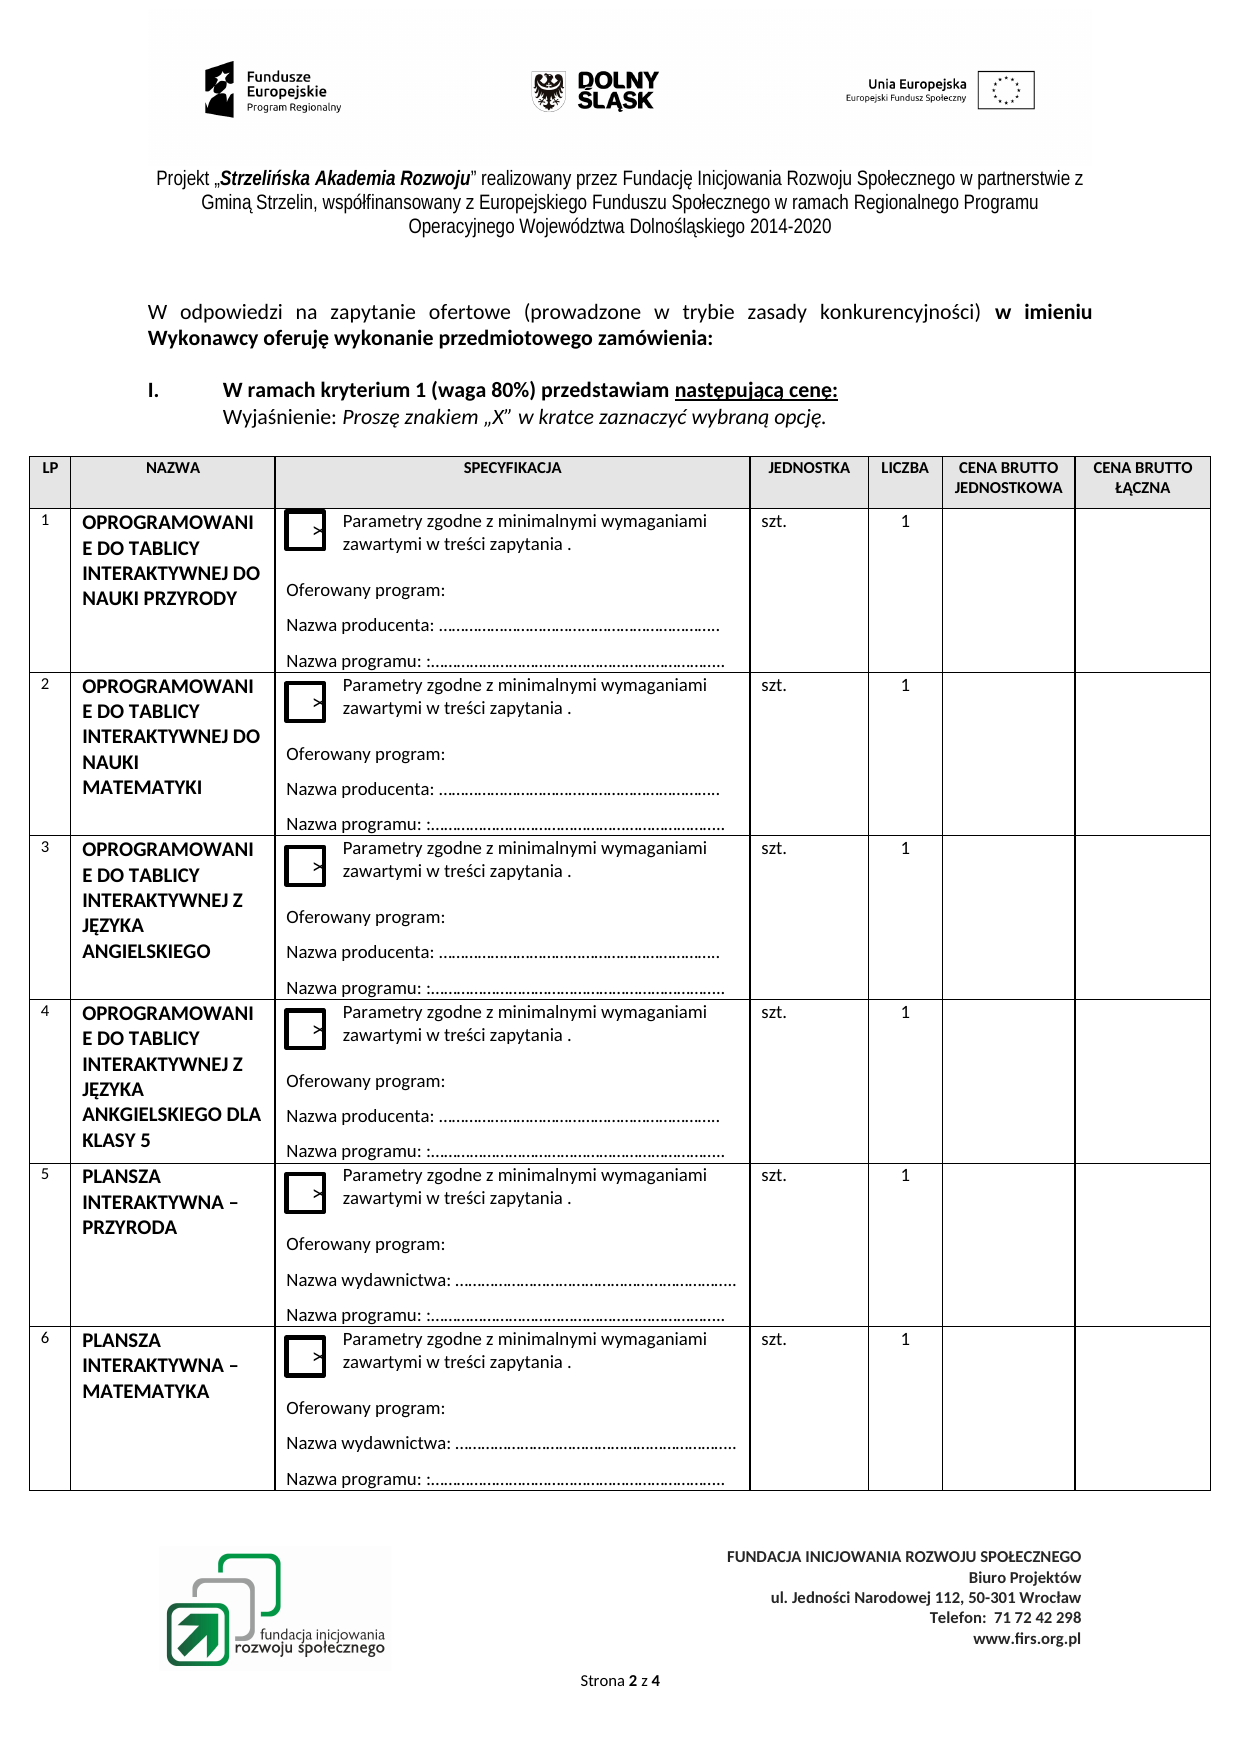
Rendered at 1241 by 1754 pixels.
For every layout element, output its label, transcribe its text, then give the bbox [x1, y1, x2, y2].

text Wyjaśnienie: Proszę znakiem „X” w kratce zaznaczyć wybraną opcję. [223, 403, 1092, 429]
table_cell [943, 836, 1074, 999]
table_cell [943, 509, 1074, 672]
table_cell 1 [869, 1164, 942, 1326]
table_cell [943, 1000, 1074, 1162]
table_cell 3 [30, 836, 70, 999]
table_cell szt. [751, 673, 868, 835]
table_cell OPROGRAMOWANIE DO TABLICY INTERAKTYWNEJ Z JĘZYKA ANKGIELSKIEGO DLA KLASY 5 [71, 1000, 274, 1162]
table_cell 1 [869, 509, 942, 672]
table_cell Parametry zgodne z minimalnymi wymaganiami zawartymi w treści zapytania . Oferowany program: Nazwa producenta: ……………………………………………………….. Nazwa programu: :………………………………………………………….. [276, 836, 749, 999]
table_cell 4 [30, 1000, 70, 1162]
table_cell 5 [30, 1164, 70, 1326]
list W ramach kryterium 1 (waga 80%) przedstawiam następującą cenę: [148, 376, 1092, 403]
table_cell [1076, 673, 1210, 835]
table_cell [1076, 1327, 1210, 1489]
table_cell OPROGRAMOWANIE DO TABLICY INTERAKTYWNEJ DO NAUKI MATEMATYKI [71, 673, 274, 835]
table_cell PLANSZA INTERAKTYWNA – PRZYRODA [71, 1164, 274, 1326]
table_cell OPROGRAMOWANIE DO TABLICY INTERAKTYWNEJ Z JĘZYKA ANGIELSKIEGO [71, 836, 274, 999]
table_cell [943, 673, 1074, 835]
table_header JEDNOSTKA [751, 457, 868, 508]
table_cell Parametry zgodne z minimalnymi wymaganiami zawartymi w treści zapytania . Oferowany program: Nazwa producenta: ……………………………………………………….. Nazwa programu: :………………………………………………………….. [276, 509, 749, 672]
picture [158, 1546, 392, 1671]
picture [148, 9, 1092, 166]
table_header CENA BRUTTO JEDNOSTKOWA [943, 457, 1074, 508]
table_header CENA BRUTTO ŁĄCZNA [1076, 457, 1210, 508]
table_cell 1 [869, 673, 942, 835]
table_cell [1076, 1164, 1210, 1326]
table_cell szt. [751, 836, 868, 999]
table_cell [1076, 1000, 1210, 1162]
table_cell szt. [751, 1164, 868, 1326]
table_cell OPROGRAMOWANIE DO TABLICY INTERAKTYWNEJ DO NAUKI PRZYRODY [71, 509, 274, 672]
table_header NAZWA [71, 457, 274, 508]
table_cell 1 [869, 1327, 942, 1489]
table_cell 1 [869, 1000, 942, 1162]
table_cell Parametry zgodne z minimalnymi wymaganiami zawartymi w treści zapytania . Oferowany program: Nazwa producenta: ……………………………………………………….. Nazwa programu: :………………………………………………………….. [276, 673, 749, 835]
table_cell PLANSZA INTERAKTYWNA – MATEMATYKA [71, 1327, 274, 1489]
table_cell 2 [30, 673, 70, 835]
table_cell Parametry zgodne z minimalnymi wymaganiami zawartymi w treści zapytania . Oferowany program: Nazwa producenta: ……………………………………………………….. Nazwa programu: :………………………………………………………….. [276, 1000, 749, 1162]
table_header LICZBA [869, 457, 942, 508]
table_cell [943, 1327, 1074, 1489]
table_header SPECYFIKACJA [276, 457, 749, 508]
table_cell [1076, 509, 1210, 672]
table_cell 1 [869, 836, 942, 999]
table_cell 1 [30, 509, 70, 672]
text W odpowiedzi na zapytanie ofertowe (prowadzone w trybie zasady konkurencyjności) w imieniu Wykonawcy oferuję wykonanie przedmiotowego zamówienia: [148, 298, 1092, 351]
table_cell [943, 1164, 1074, 1326]
table_cell szt. [751, 509, 868, 672]
table_cell 6 [30, 1327, 70, 1489]
table_cell szt. [751, 1000, 868, 1162]
table_cell [1076, 836, 1210, 999]
table_header LP [30, 457, 70, 508]
table_cell szt. [751, 1327, 868, 1489]
